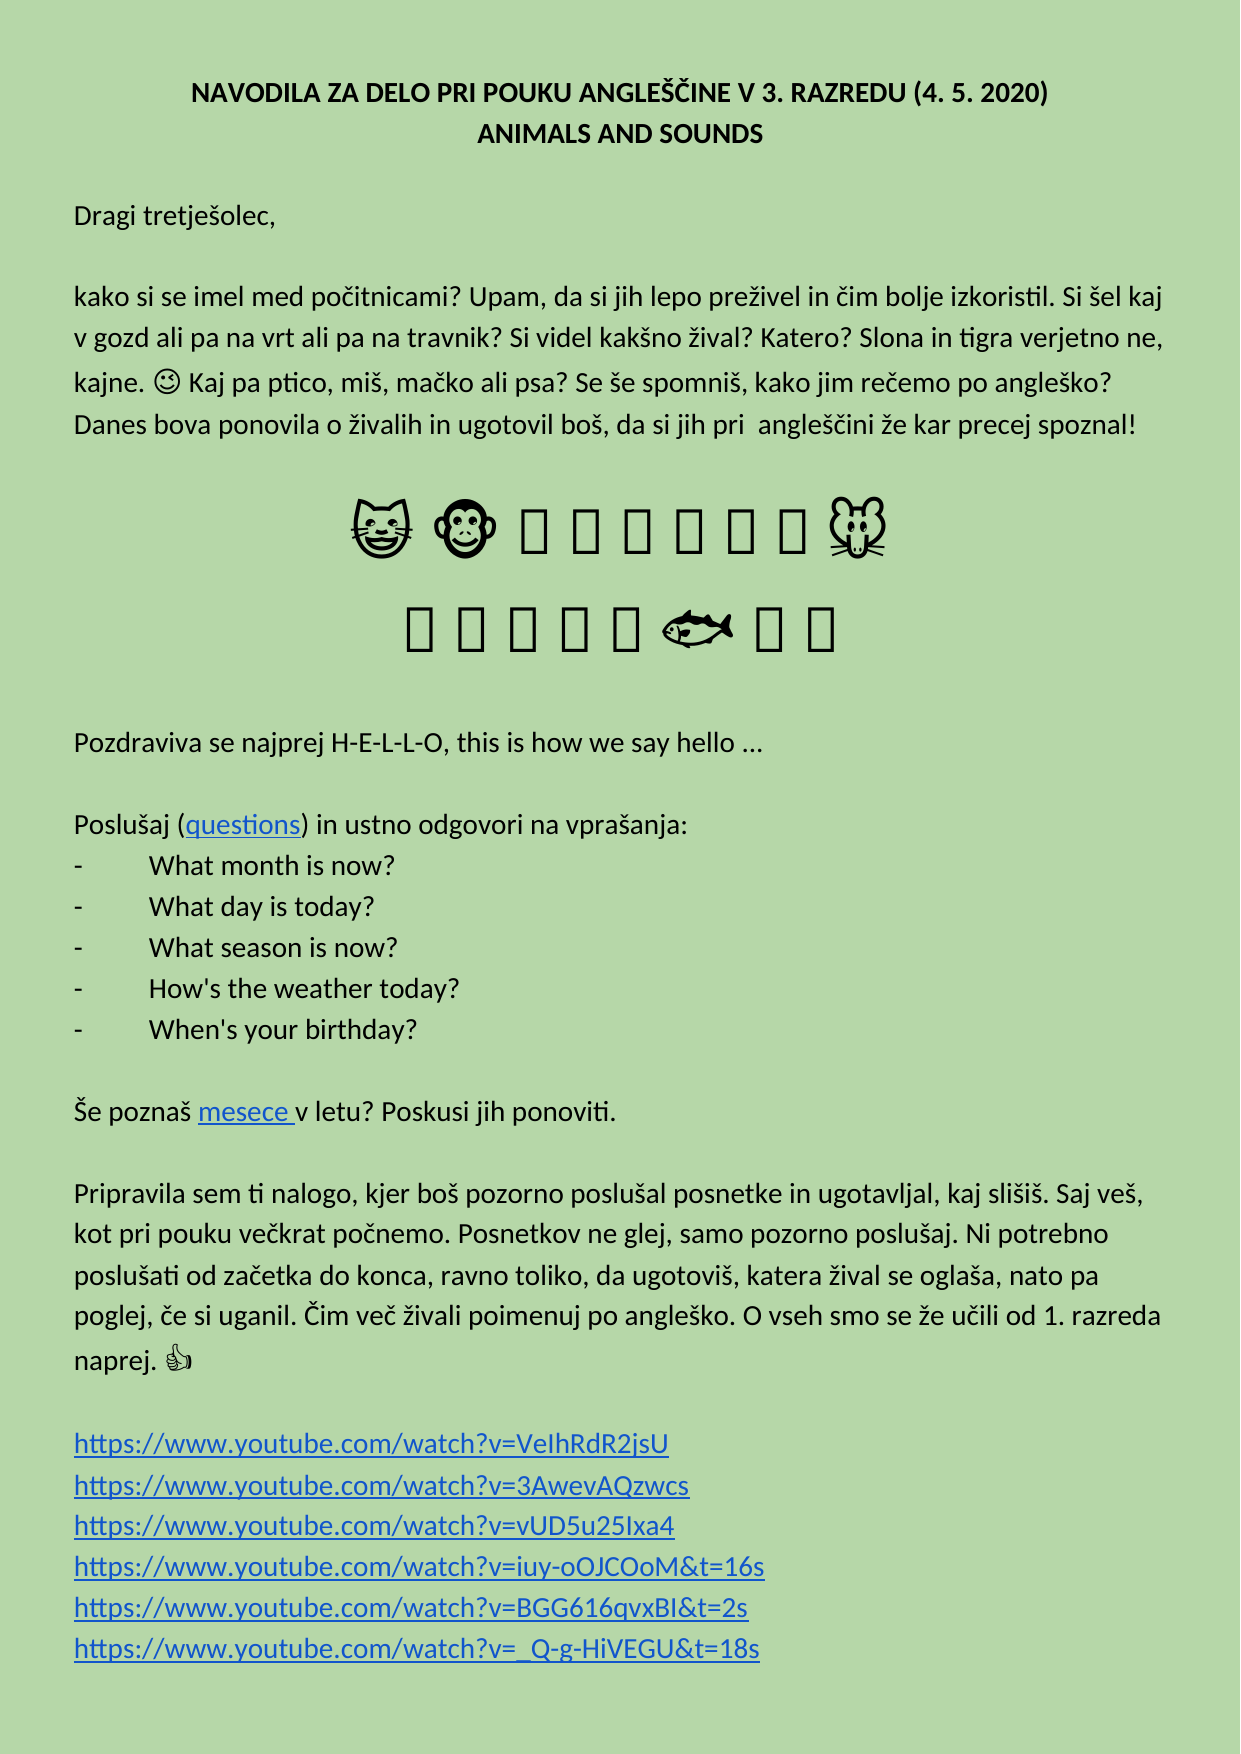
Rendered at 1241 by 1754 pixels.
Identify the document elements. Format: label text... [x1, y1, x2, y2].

text Pripravila sem ti nalogo, kjer boš pozorno poslušal posnetke in ugotavljal, kaj slišiš. Saj veš, kot pri pouku večkrat počnemo. Posnetkov ne glej, samo pozorno poslušaj. Ni potrebno poslušati od začetka do konca, ravno toliko, da ugotoviš, katera žival se oglaša, nato pa poglej, če si uganil. Čim več živali poimenuj po angleško. O vseh smo se že učili od 1. razreda naprej. 👍 [74, 1175, 1166, 1379]
text Še poznaš mesece v letu? Poskusi jih ponoviti. [74, 1093, 1166, 1128]
text 🐸 🦓 🐴 🦔 🐍 🐟 🦆 🐝 [74, 586, 1166, 671]
text Pozdraviva se najprej H-E-L-L-O, this is how we say hello ... [74, 724, 1166, 760]
text ANIMALS AND SOUNDS [74, 115, 1166, 150]
text https://www.youtube.com/watch?v=iuy-oOJCOoM&t=16s [74, 1548, 1166, 1584]
text https://www.youtube.com/watch?v=BGG616qvxBI&t=2s [74, 1589, 1166, 1625]
text - What day is today? [74, 888, 1166, 924]
text Dragi tretješolec, [74, 197, 1166, 232]
text - What season is now? [74, 929, 1166, 965]
text https://www.youtube.com/watch?v=_Q-g-HiVEGU&t=18s [74, 1630, 1166, 1666]
text - What month is now? [74, 847, 1166, 883]
text 😺 🐵 🐯 🦁 🦊 🐷 🐻 🐰 🐭 [74, 488, 1166, 573]
text - How's the weather today? [74, 970, 1166, 1006]
text - When's your birthday? [74, 1011, 1166, 1047]
text https://www.youtube.com/watch?v=VeIhRdR2jsU [74, 1426, 1166, 1461]
text https://www.youtube.com/watch?v=3AwevAQzwcs [74, 1467, 1166, 1502]
text NAVODILA ZA DELO PRI POUKU ANGLEŠČINE V 3. RAZREDU (4. 5. 2020) [74, 74, 1166, 109]
text kako si se imel med počitnicami? Upam, da si jih lepo preživel in čim bolje izkoristil. Si šel kaj v gozd ali pa na vrt ali pa na travnik? Si videl kakšno žival? Katero? Slona in tigra verjetno ne, kajne. 😉 Kaj pa ptico, miš, mačko ali psa? Se še spomniš, kako jim rečemo po angleško? Danes bova ponovila o živalih in ugotovil boš, da si jih pri angleščini že kar precej spoznal! [74, 278, 1166, 442]
text https://www.youtube.com/watch?v=vUD5u25Ixa4 [74, 1507, 1166, 1543]
text Poslušaj (questions) in ustno odgovori na vprašanja: [74, 806, 1166, 842]
